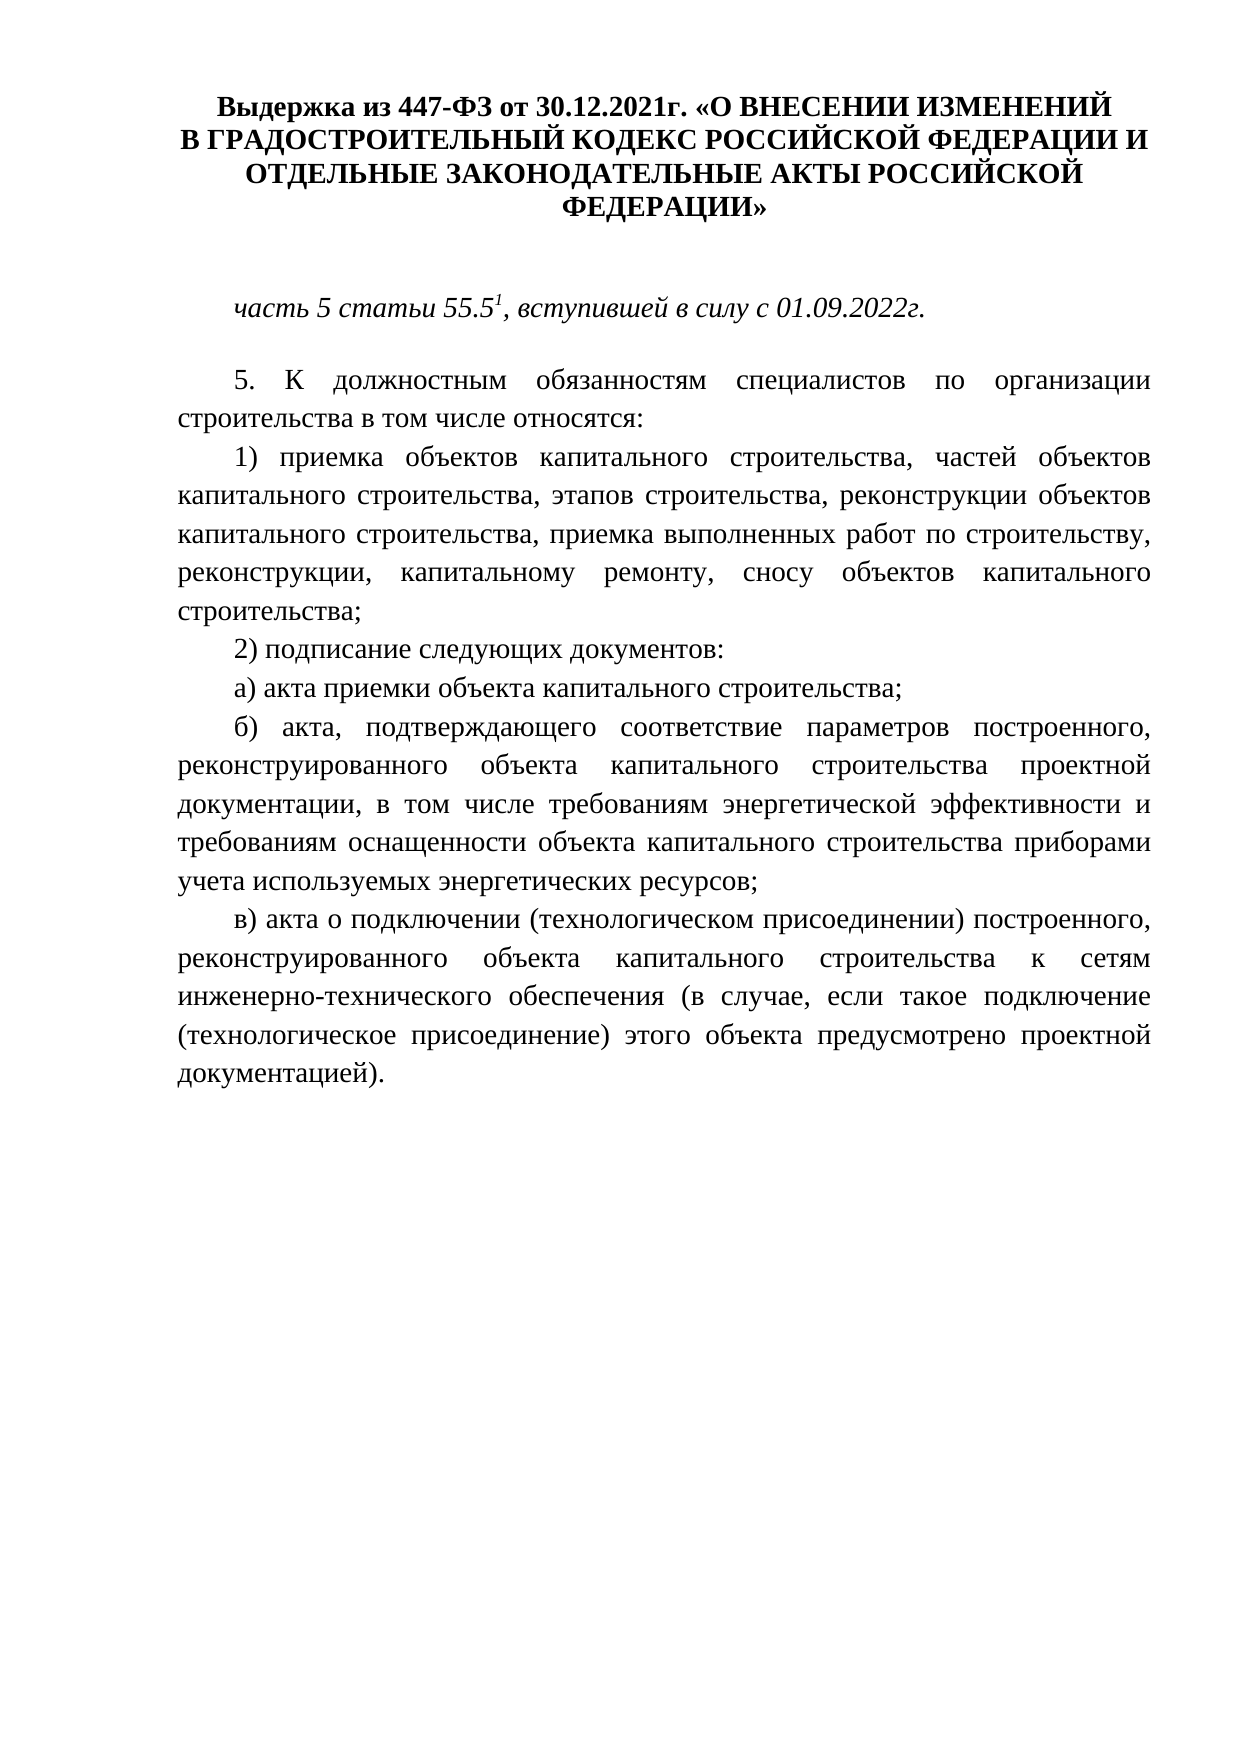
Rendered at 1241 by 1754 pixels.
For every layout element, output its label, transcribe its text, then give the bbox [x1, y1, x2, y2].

text 1) приемка объектов капитального строительства, частей объектов капитального строительства, этапов строительства, реконструкции объектов капитального строительства, приемка выполненных работ по строительству, реконструкции, капитальному ремонту, сносу объектов капитального строительства; [177, 439, 1152, 627]
text 2) подписание следующих документов: [177, 632, 1152, 665]
text часть 5 статьи 55.51, вступившей в силу с 01.09.2022г. [177, 290, 1152, 323]
text б) акта, подтверждающего соответствие параметров построенного, реконструированного объекта капитального строительства проектной документации, в том числе требованиям энергетической эффективности и требованиям оснащенности объекта капитального строительства приборами учета используемых энергетических ресурсов; [177, 709, 1152, 896]
text Выдержка из 447-ФЗ от 30.12.2021г. «О ВНЕСЕНИИ ИЗМЕНЕНИЙ [177, 89, 1152, 122]
text в) акта о подключении (технологическом присоединении) построенного, реконструированного объекта капитального строительства к сетям инженерно-технического обеспечения (в случае, если такое подключение (технологическое присоединение) этого объекта предусмотрено проектной документацией). [177, 901, 1152, 1089]
text В ГРАДОСТРОИТЕЛЬНЫЙ КОДЕКС РОССИЙСКОЙ ФЕДЕРАЦИИ И ОТДЕЛЬНЫЕ ЗАКОНОДАТЕЛЬНЫЕ АКТЫ РОССИЙСКОЙ ФЕДЕРАЦИИ» [177, 122, 1152, 223]
text а) акта приемки объекта капитального строительства; [177, 670, 1152, 704]
text 5. К должностным обязанностям специалистов по организации строительства в том числе относятся: [177, 362, 1152, 434]
